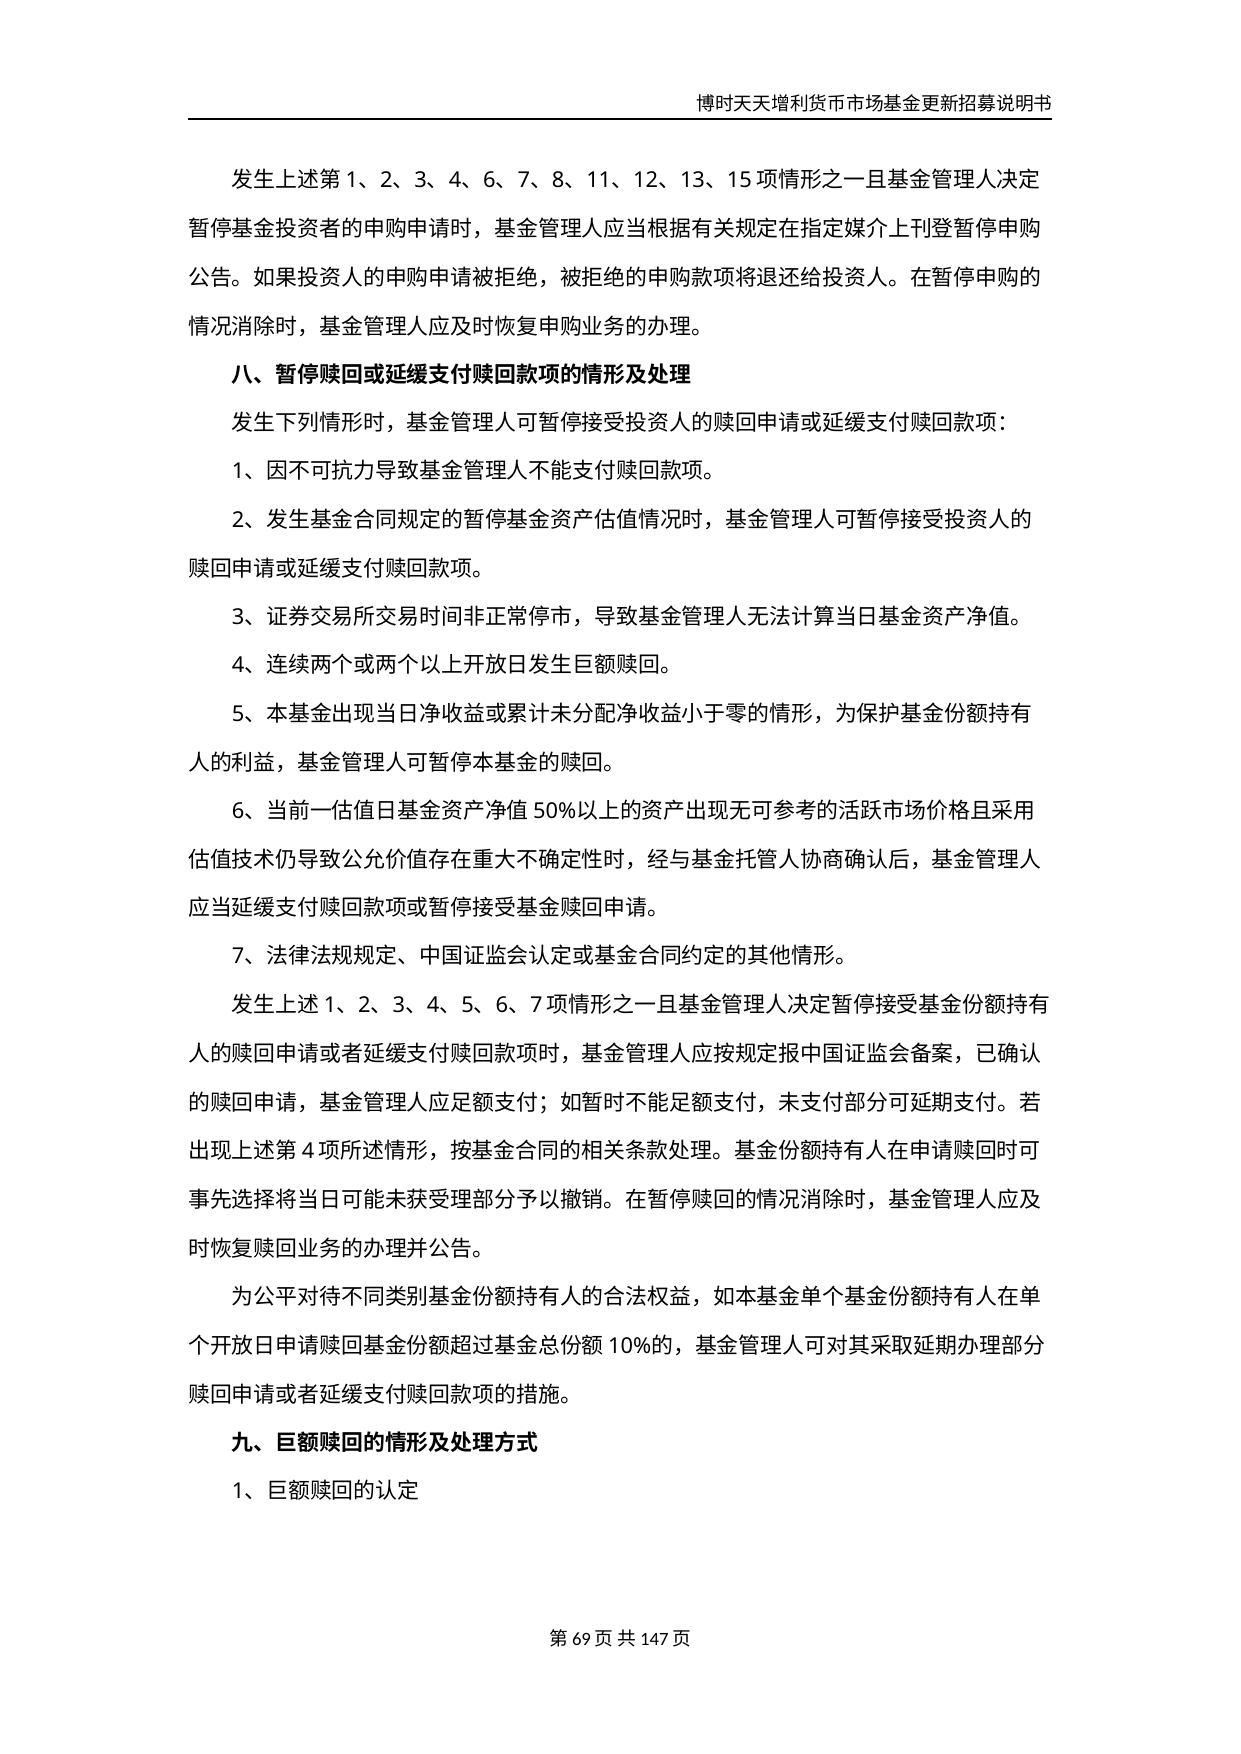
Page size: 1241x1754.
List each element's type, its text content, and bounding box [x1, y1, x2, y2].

text 1、巨额赎回的认定 [188, 1473, 1052, 1505]
text 6、当前一估值日基金资产净值50%以上的资产出现无可参考的活跃市场价格且采用估值技术仍导致公允价值存在重大不确定性时，经与基金托管人协商确认后，基金管理人应当延缓支付赎回款项或暂停接受基金赎回申请。 [188, 792, 1052, 922]
text 2、发生基金合同规定的暂停基金资产估值情况时，基金管理人可暂停接受投资人的赎回申请或延缓支付赎回款项。 [188, 502, 1052, 583]
text 5、本基金出现当日净收益或累计未分配净收益小于零的情形，为保护基金份额持有人的利益，基金管理人可暂停本基金的赎回。 [188, 695, 1052, 777]
text 4、连续两个或两个以上开放日发生巨额赎回。 [188, 647, 1052, 679]
text 八、暂停赎回或延缓支付赎回款项的情形及处理 [188, 357, 1052, 389]
text 发生上述第1、2、3、4、6、7、8、11、12、13、15项情形之一且基金管理人决定暂停基金投资者的申购申请时，基金管理人应当根据有关规定在指定媒介上刊登暂停申购公告。如果投资人的申购申请被拒绝，被拒绝的申购款项将退还给投资人。在暂停申购的情况消除时，基金管理人应及时恢复申购业务的办理。 [188, 162, 1052, 341]
text 1、因不可抗力导致基金管理人不能支付赎回款项。 [188, 453, 1052, 486]
text 7、法律法规规定、中国证监会认定或基金合同约定的其他情形。 [188, 938, 1052, 971]
text 3、证券交易所交易时间非正常停市，导致基金管理人无法计算当日基金资产净值。 [188, 599, 1052, 631]
text 为公平对待不同类别基金份额持有人的合法权益，如本基金单个基金份额持有人在单个开放日申请赎回基金份额超过基金总份额10%的，基金管理人可对其采取延期办理部分赎回申请或者延缓支付赎回款项的措施。 [188, 1279, 1052, 1409]
text 发生上述1、2、3、4、5、6、7项情形之一且基金管理人决定暂停接受基金份额持有人的赎回申请或者延缓支付赎回款项时，基金管理人应按规定报中国证监会备案，已确认的赎回申请，基金管理人应足额支付；如暂时不能足额支付，未支付部分可延期支付。若出现上述第4项所述情形，按基金合同的相关条款处理。基金份额持有人在申请赎回时可事先选择将当日可能未获受理部分予以撤销。在暂停赎回的情况消除时，基金管理人应及时恢复赎回业务的办理并公告。 [188, 987, 1052, 1263]
text 发生下列情形时，基金管理人可暂停接受投资人的赎回申请或延缓支付赎回款项： [188, 405, 1052, 437]
text 九、巨额赎回的情形及处理方式 [188, 1424, 1052, 1457]
